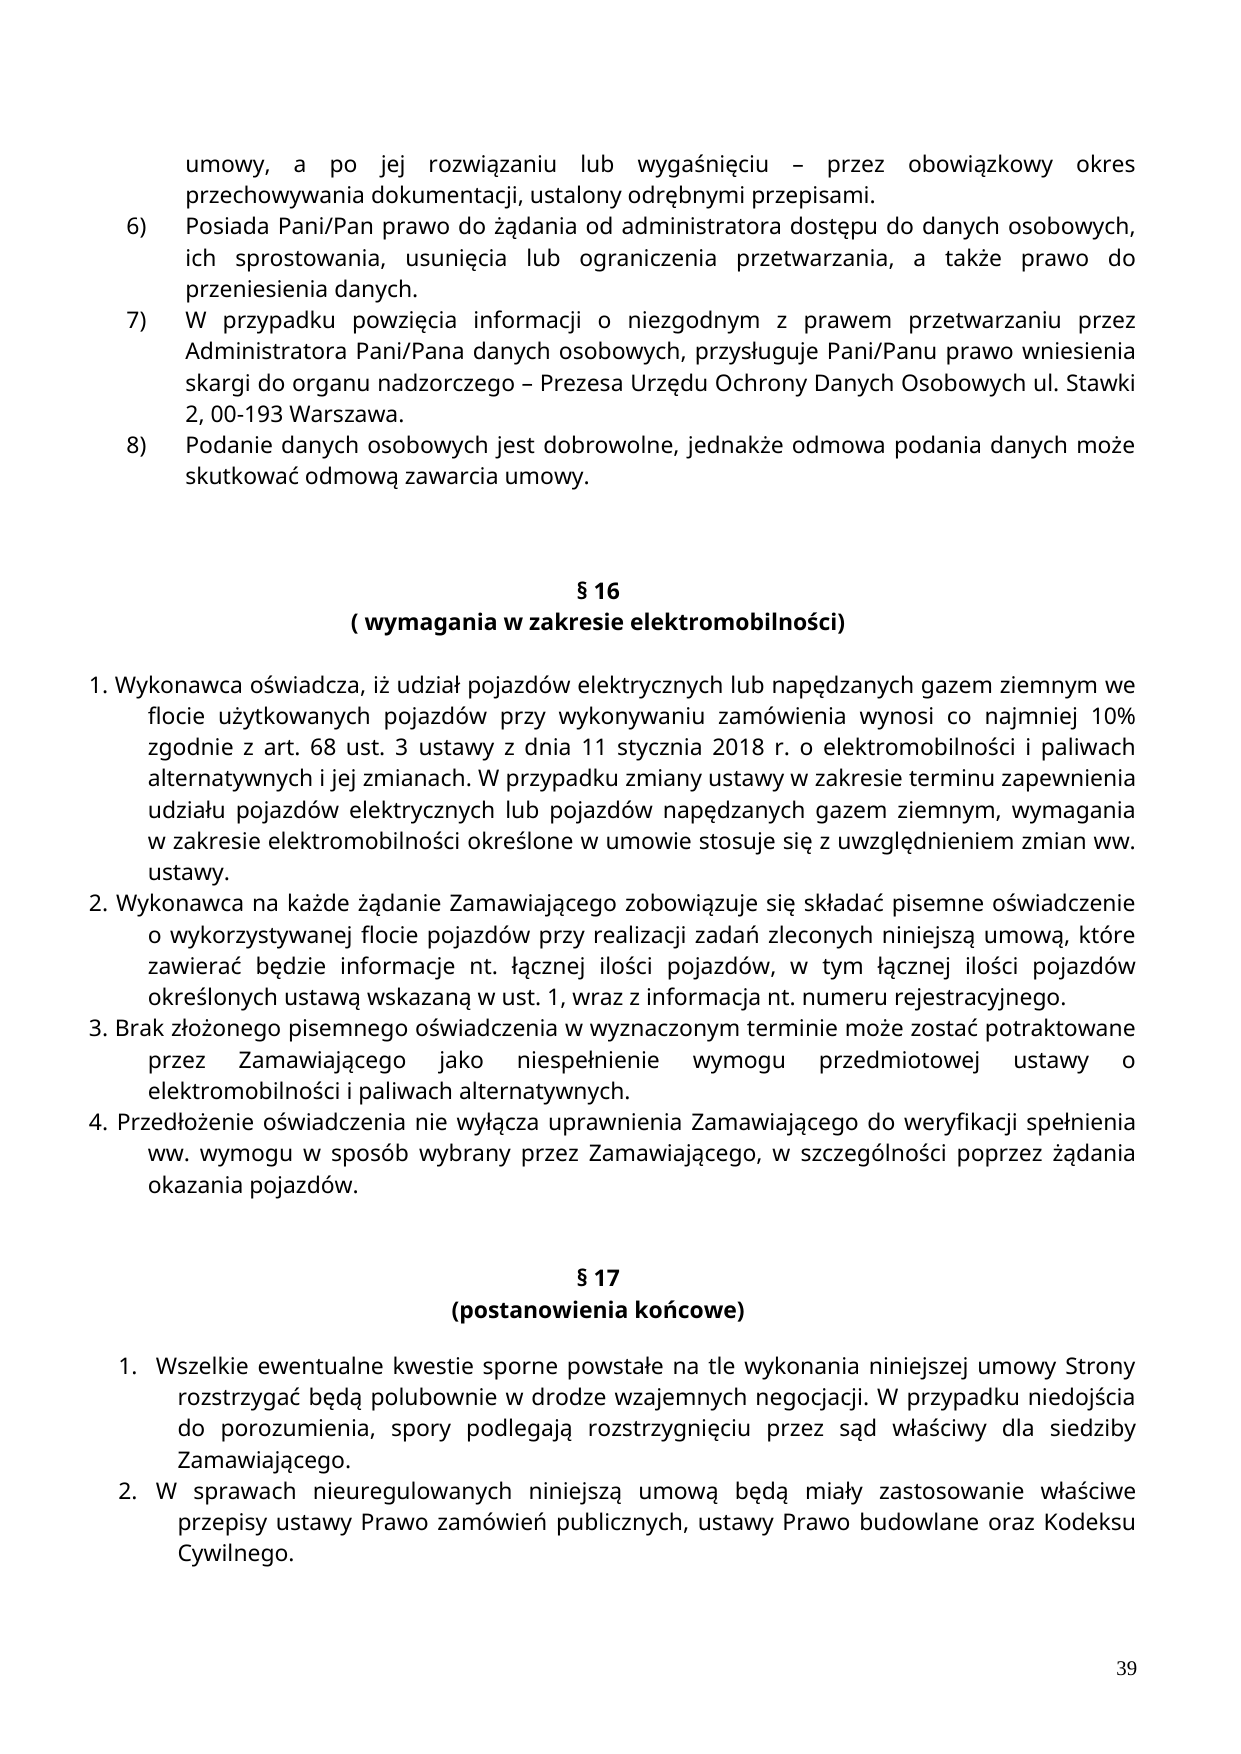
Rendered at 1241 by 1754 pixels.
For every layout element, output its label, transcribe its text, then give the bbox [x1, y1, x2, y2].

text § 16 [59, 575, 1137, 606]
text 1. Wykonawca oświadcza, iż udział pojazdów elektrycznych lub napędzanych gazem ziemnym we flocie użytkowanych pojazdów przy wykonywaniu zamówienia wynosi co najmniej 10% zgodnie z art. 68 ust. 3 ustawy z dnia 11 stycznia 2018 r. o elektromobilności i paliwach alternatywnych i jej zmianach. W przypadku zmiany ustawy w zakresie terminu zapewnienia udziału pojazdów elektrycznych lub pojazdów napędzanych gazem ziemnym, wymagania w zakresie elektromobilności określone w umowie stosuje się z uwzględnieniem zmian ww. ustawy. [89, 668, 1137, 887]
text (postanowienia końcowe) [59, 1293, 1137, 1325]
list Posiada Pani/Pan prawo do żądania od administratora dostępu do danych osobowych, ich sprostowania, usunięcia lub ograniczenia przetwarzania, a także prawo do przeniesienia danych. [126, 210, 1137, 304]
list W przypadku powzięcia informacji o niezgodnym z prawem przetwarzaniu przez Administratora Pani/Pana danych osobowych, przysługuje Pani/Panu prawo wniesienia skargi do organu nadzorczego – Prezesa Urzędu Ochrony Danych Osobowych ul. Stawki 2, 00-193 Warszawa. [126, 304, 1137, 429]
text 2. Wykonawca na każde żądanie Zamawiającego zobowiązuje się składać pisemne oświadczenie o wykorzystywanej flocie pojazdów przy realizacji zadań zleconych niniejszą umową, które zawierać będzie informacje nt. łącznej ilości pojazdów, w tym łącznej ilości pojazdów określonych ustawą wskazaną w ust. 1, wraz z informacja nt. numeru rejestracyjnego. [89, 887, 1137, 1012]
list Wszelkie ewentualne kwestie sporne powstałe na tle wykonania niniejszej umowy Strony rozstrzygać będą polubownie w drodze wzajemnych negocjacji. W przypadku niedojścia do porozumienia, spory podlegają rozstrzygnięciu przez sąd właściwy dla siedziby Zamawiającego. [118, 1350, 1137, 1475]
list W sprawach nieuregulowanych niniejszą umową będą miały zastosowanie właściwe przepisy ustawy Prawo zamówień publicznych, ustawy Prawo budowlane oraz Kodeksu Cywilnego. [118, 1475, 1137, 1568]
text 3. Brak złożonego pisemnego oświadczenia w wyznaczonym terminie może zostać potraktowane przez Zamawiającego jako niespełnienie wymogu przedmiotowej ustawy o elektromobilności i paliwach alternatywnych. [89, 1012, 1137, 1106]
text 4. Przedłożenie oświadczenia nie wyłącza uprawnienia Zamawiającego do weryfikacji spełnienia ww. wymogu w sposób wybrany przez Zamawiającego, w szczególności poprzez żądania okazania pojazdów. [89, 1106, 1137, 1200]
list Podanie danych osobowych jest dobrowolne, jednakże odmowa podania danych może skutkować odmową zawarcia umowy. [126, 429, 1137, 491]
text ( wymagania w zakresie elektromobilności) [59, 606, 1137, 637]
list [126, 148, 1137, 210]
text § 17 [59, 1262, 1137, 1293]
